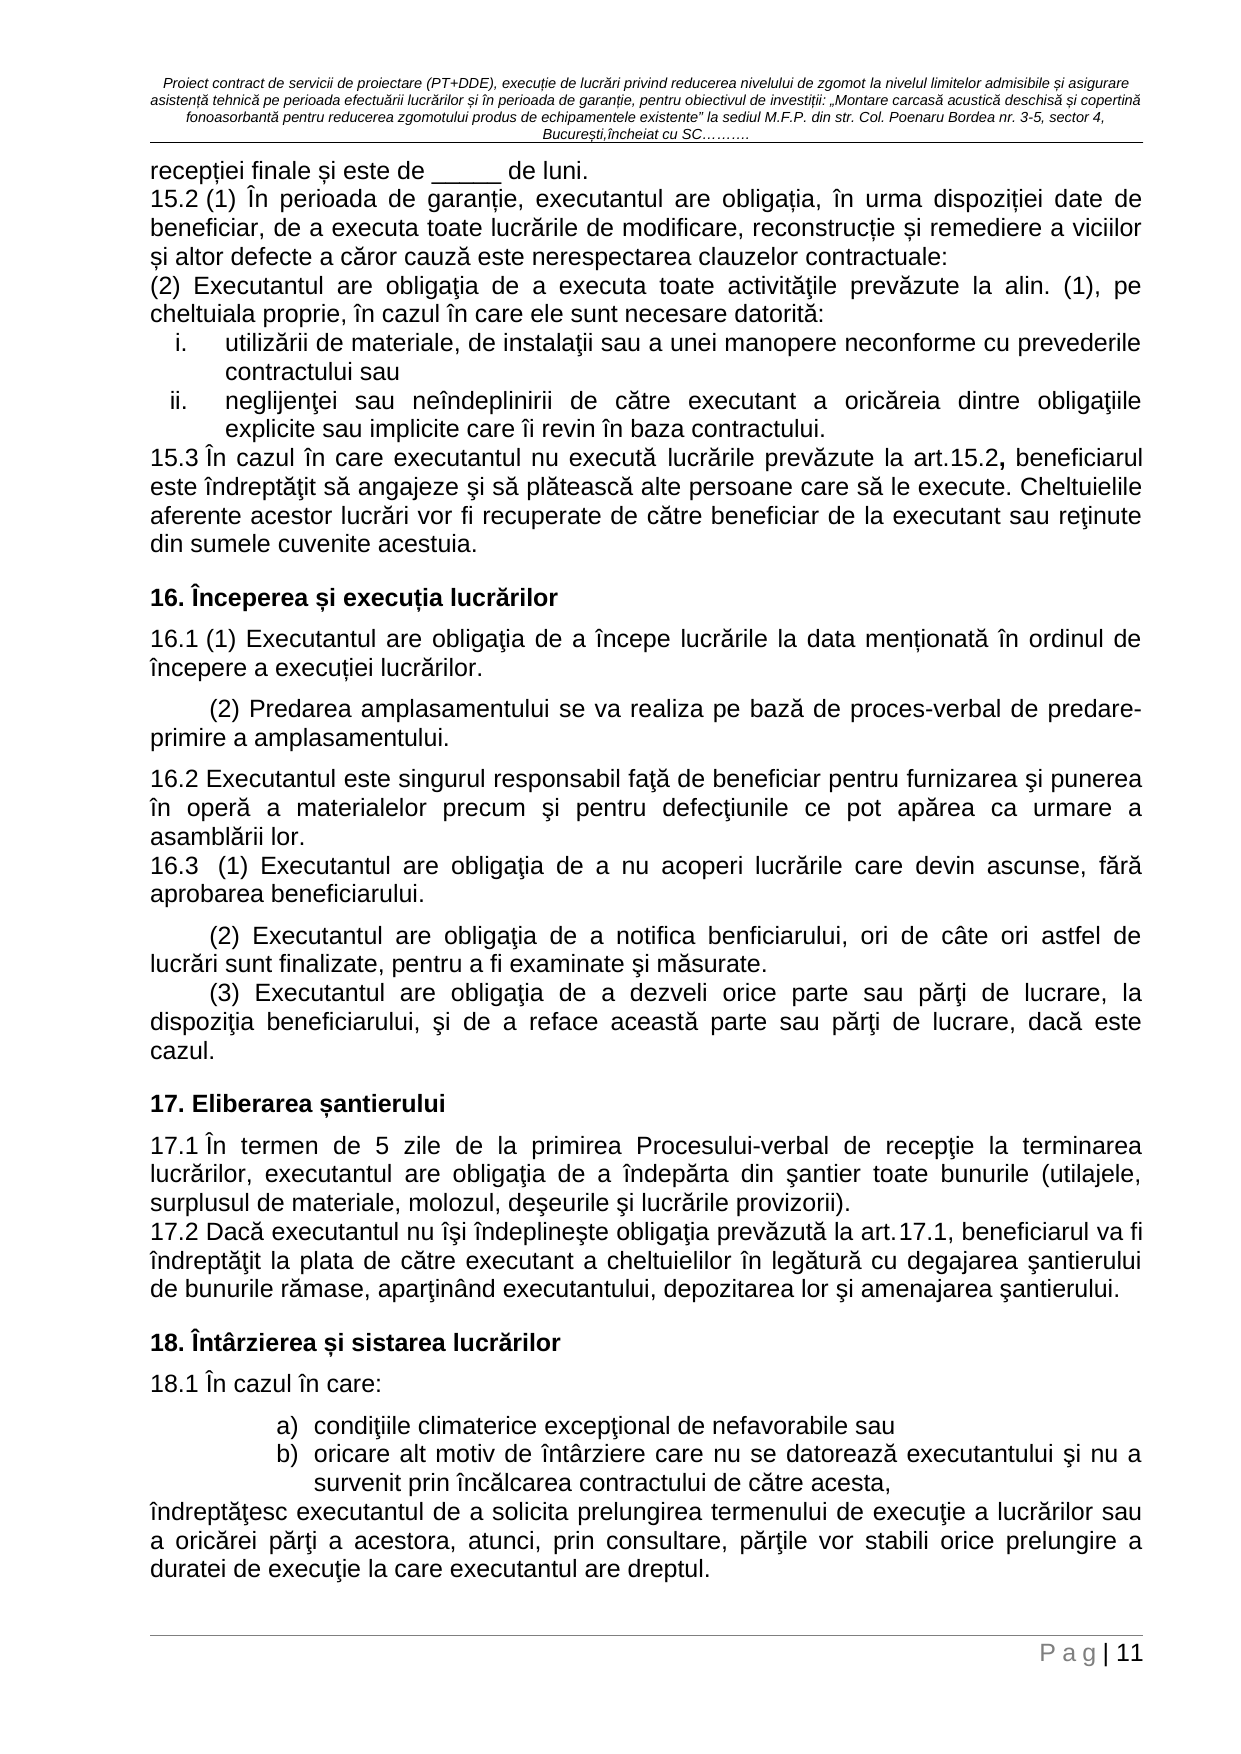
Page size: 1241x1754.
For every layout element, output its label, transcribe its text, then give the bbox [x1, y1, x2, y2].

subtitle Începerea și execuția lucrărilor [150, 583, 1143, 612]
subtitle În cazul în care: [150, 1369, 1143, 1398]
text (3) Executantul are obligaţia de a dezveli orice parte sau părţi de lucrare, la dispoziţia beneficiarului, şi de a reface această parte sau părţi de lucrare, dacă este cazul. [150, 978, 1143, 1064]
text (2) Executantul are obligaţia de a notifica benficiarului, ori de câte ori astfel de lucrări sunt finalizate, pentru a fi examinate şi măsurate. [150, 921, 1143, 978]
subtitle Întârzierea și sistarea lucrărilor [150, 1328, 1143, 1357]
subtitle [150, 156, 1143, 184]
list condiţiile climaterice excepţional de nefavorabile sau [276, 1411, 1143, 1439]
subtitle Dacă executantul nu îşi îndeplineşte obligaţia prevăzută la art.17.1, beneficiarul va fi îndreptăţit la plata de către executant a cheltuielilor în legătură cu degajarea şantierului de bunurile rămase, aparţinând executantului, depozitarea lor şi amenajarea şantierului. [150, 1217, 1143, 1303]
subtitle Executantul este singurul responsabil faţă de beneficiar pentru furnizarea şi punerea în operă a materialelor precum şi pentru defecţiunile ce pot apărea ca urmare a asamblării lor. [150, 764, 1143, 851]
text (2) Predarea amplasamentului se va realiza pe bază de proces-verbal de predare-primire a amplasamentului. [150, 694, 1143, 752]
subtitle (1) În perioada de garanție, executantul are obligația, în urma dispoziției date de beneficiar, de a executa toate lucrările de modificare, reconstrucție și remediere a viciilor și altor defecte a căror cauză este nerespectarea clauzelor contractuale: [150, 184, 1143, 271]
subtitle (1) Executantul are obligaţia de a începe lucrările la data menționată în ordinul de începere a execuției lucrărilor. [150, 624, 1143, 682]
subtitle Eliberarea șantierului [150, 1089, 1143, 1118]
subtitle neglijenţei sau neîndeplinirii de către executant a oricăreia dintre obligaţiile explicite sau implicite care îi revin în baza contractului. [187, 386, 1143, 443]
subtitle (1) Executantul are obligaţia de a nu acoperi lucrările care devin ascunse, fără aprobarea beneficiarului. [150, 851, 1143, 908]
subtitle (2) Executantul are obligaţia de a executa toate activităţile prevăzute la alin. (1), pe cheltuiala proprie, în cazul în care ele sunt necesare datorită: [150, 271, 1143, 328]
list oricare alt motiv de întârziere care nu se datorează executantului şi nu a survenit prin încălcarea contractului de către acesta, [276, 1439, 1143, 1497]
subtitle În cazul în care executantul nu execută lucrările prevăzute la art.15.2, beneficiarul este îndreptăţit să angajeze şi să plătească alte persoane care să le execute. Cheltuielile aferente acestor lucrări vor fi recuperate de către beneficiar de la executant sau reţinute din sumele cuvenite acestuia. [150, 443, 1143, 558]
subtitle utilizării de materiale, de instalaţii sau a unei manopere neconforme cu prevederile contractului sau [187, 328, 1143, 386]
subtitle În termen de 5 zile de la primirea Procesului-verbal de recepţie la terminarea lucrărilor, executantul are obligaţia de a îndepărta din şantier toate bunurile (utilajele, surplusul de materiale, molozul, deşeurile şi lucrările provizorii). [150, 1131, 1143, 1217]
text îndreptăţesc executantul de a solicita prelungirea termenului de execuţie a lucrărilor sau a oricărei părţi a acestora, atunci, prin consultare, părţile vor stabili orice prelungire a duratei de execuţie la care executantul are dreptul. [150, 1497, 1143, 1583]
